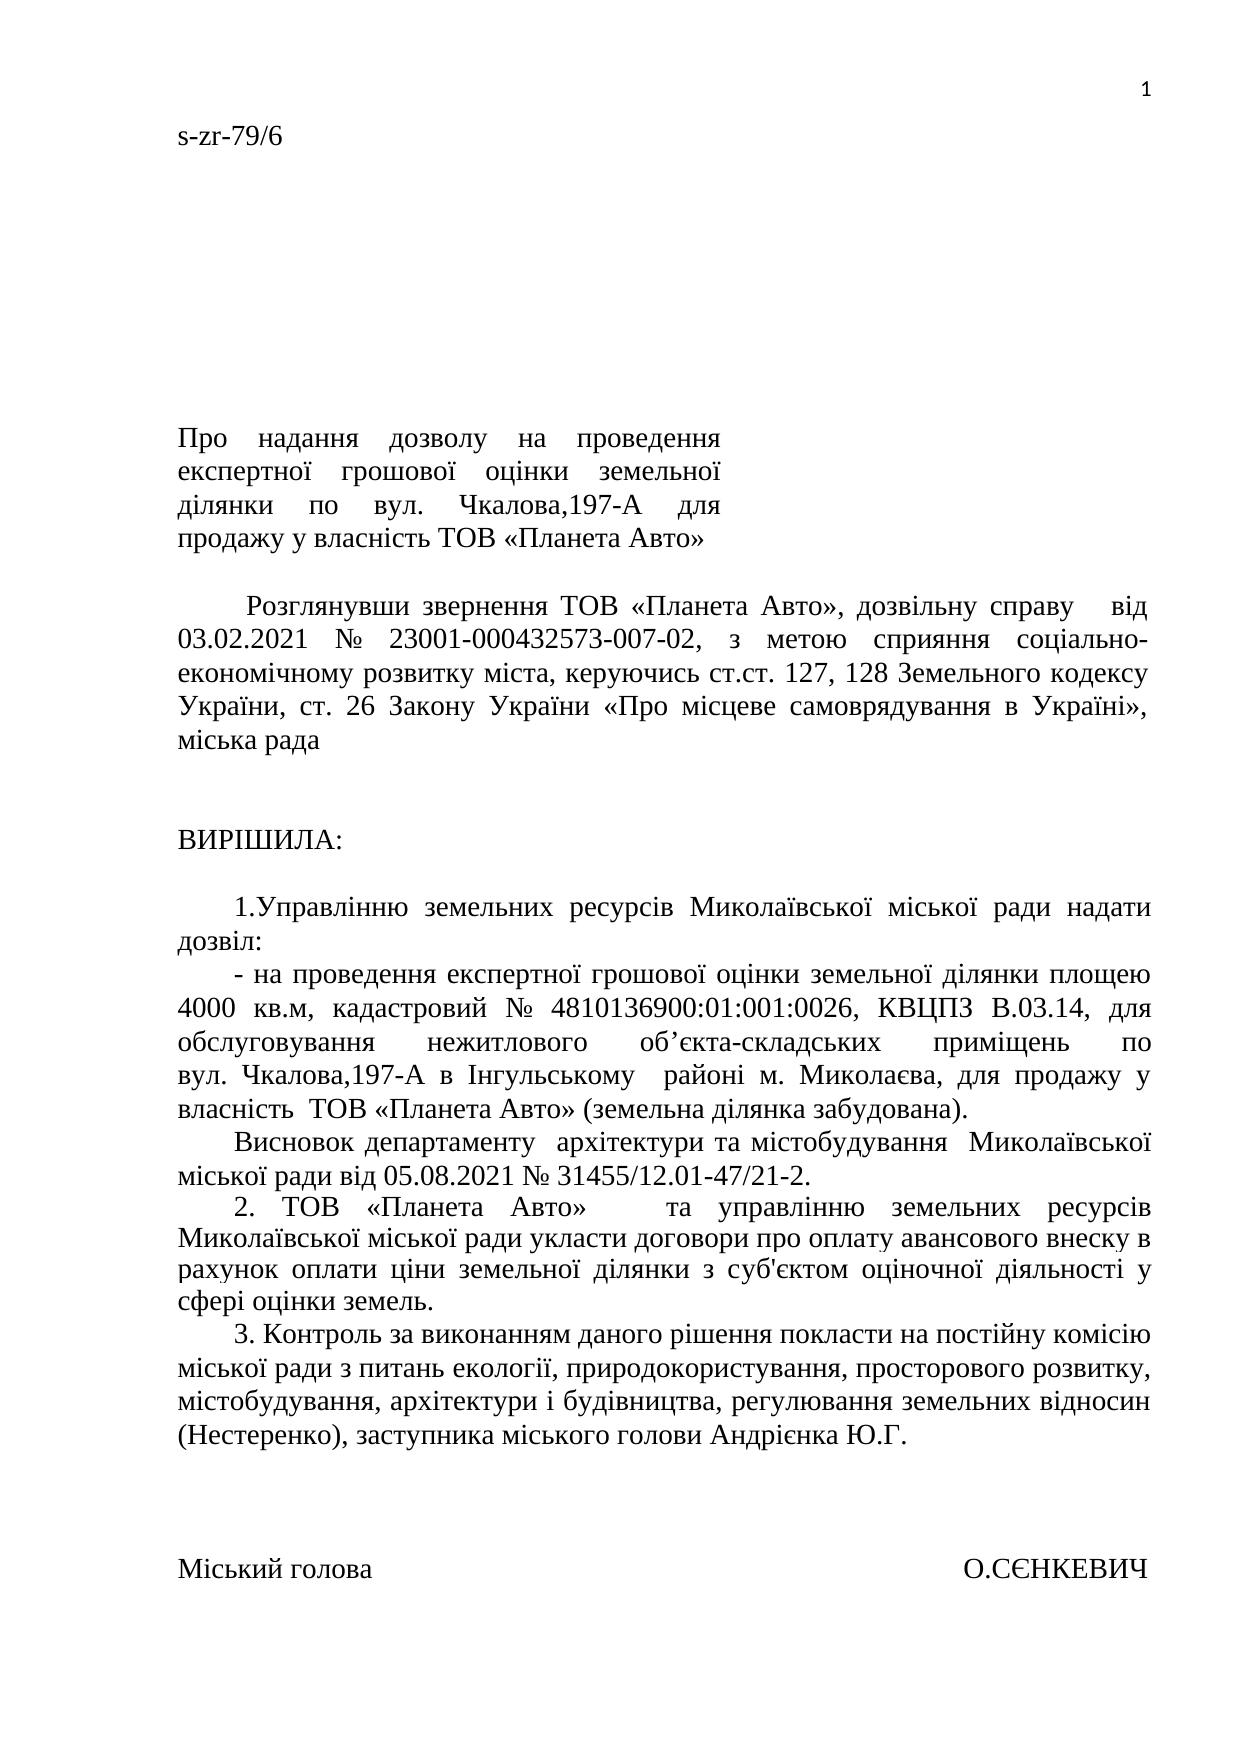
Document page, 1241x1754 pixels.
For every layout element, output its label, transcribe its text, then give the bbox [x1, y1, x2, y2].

text 3. Контроль за виконанням даного рішення покласти на постійну комісію міської ради з питань екології, природокористування, просторового розвитку, містобудування, архітектури і будівництва, регулювання земельних відносин (Нестеренко), заступника міського голови Андрієнка Ю.Г. [177, 1316, 1152, 1451]
text Про надання дозволу на проведення експертної грошової оцінки земельної ділянки по вул. Чкалова,197-А для продажу у власність ТОВ «Планета Авто» [177, 420, 721, 554]
text Міський голова О.СЄНКЕВИЧ [177, 1551, 1148, 1585]
text s-zr-79/6 [177, 118, 1240, 152]
text 1.Управлінню земельних ресурсів Миколаївської міської ради надати дозвіл: [177, 889, 1152, 957]
text - на проведення експертної грошової оцінки земельної ділянки площею 4000 кв.м, кадастровий № 4810136900:01:001:0026, КВЦПЗ В.03.14, для обслуговування нежитлового об’єкта-складських приміщень по вул. Чкалова,197-А в Інгульському районі м. Миколаєва, для продажу у власність ТОВ «Планета Авто» (земельна ділянка забудована). [177, 957, 1152, 1124]
text Висновок департаменту архітектури та містобудування Миколаївської міської ради від 05.08.2021 № 31455/12.01-47/21-2. [177, 1124, 1152, 1191]
text 2. ТОВ «Планета Авто» та управлінню земельних ресурсів Миколаївської міської ради укласти договори про оплату авансового внеску в рахунок оплати ціни земельної ділянки з суб'єктом оціночної діяльності у сфері оцінки земель. [177, 1191, 1152, 1316]
text Розглянувши звернення ТОВ «Планета Авто», дозвільну справу від 03.02.2021 № 23001-000432573-007-02, з метою сприяння соціально-економічному розвитку міста, керуючись ст.ст. 127, 128 Земельного кодексу України, ст. 26 Закону України «Про місцеве самоврядування в Україні», міська рада [177, 588, 1149, 755]
text ВИРІШИЛА: [177, 822, 1149, 856]
